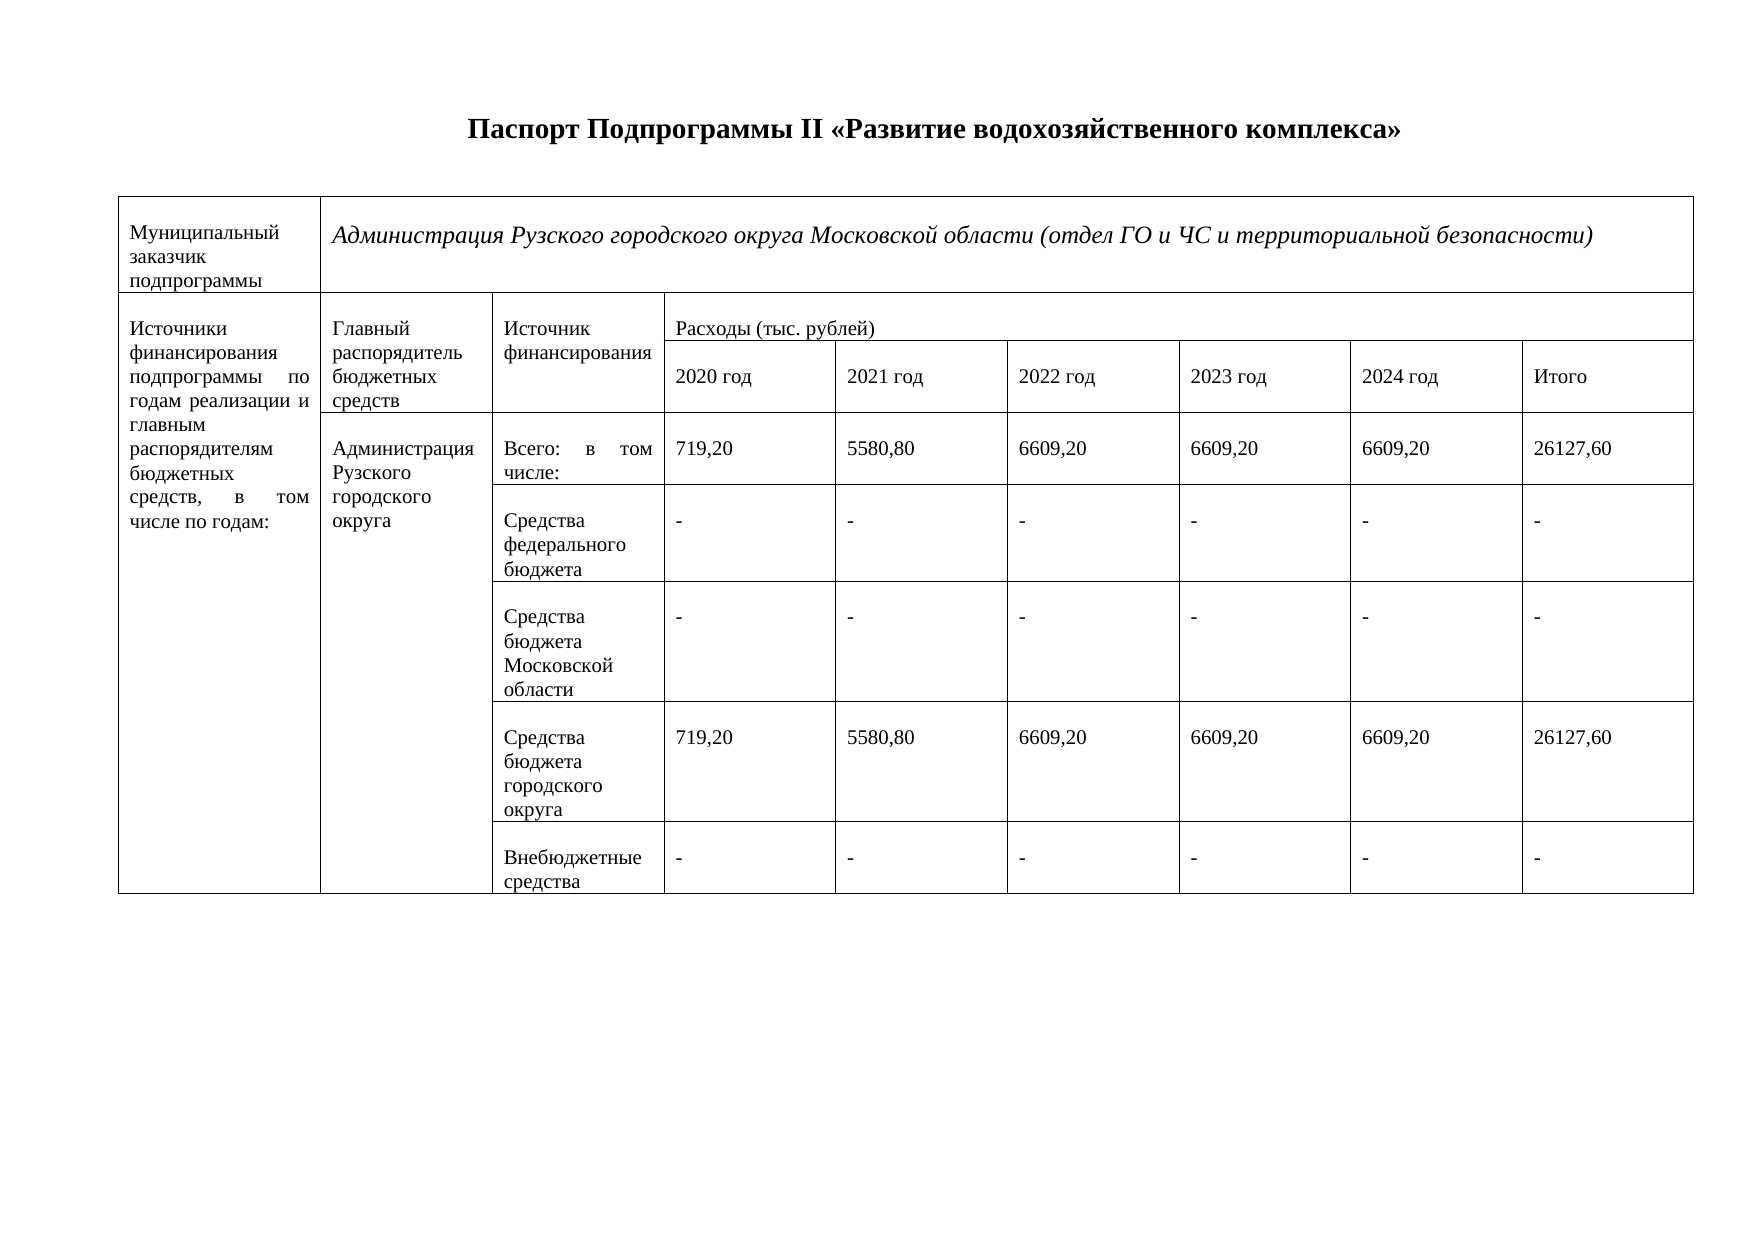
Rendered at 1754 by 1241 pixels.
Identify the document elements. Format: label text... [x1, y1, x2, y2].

table_cell - [1351, 822, 1522, 893]
table_cell Средства бюджета городского округа [493, 702, 664, 821]
table_cell - [1008, 582, 1179, 701]
table_cell - [1523, 485, 1693, 581]
table_cell - [1523, 822, 1693, 893]
table_cell 2022 год [1008, 341, 1179, 412]
table_cell 2021 год [836, 341, 1007, 412]
table_cell Средства бюджета Московской области [493, 582, 664, 701]
table_cell - [1008, 822, 1179, 893]
table_cell 5580,80 [836, 413, 1007, 484]
table_header Муниципальный заказчик подпрограммы [119, 197, 320, 292]
table_cell 6609,20 [1180, 702, 1350, 821]
table_cell Администрация Рузского городского округа [321, 413, 492, 893]
table_header Администрация Рузского городского округа Московской области (отдел ГО и ЧС и территориальной безопасности) [321, 197, 1693, 292]
table_cell - [836, 485, 1007, 581]
table_cell 6609,20 [1008, 702, 1179, 821]
table_cell 719,20 [665, 413, 835, 484]
table_cell 2024 год [1351, 341, 1522, 412]
table_cell - [1008, 485, 1179, 581]
table_cell 2020 год [665, 341, 835, 412]
table_cell 6609,20 [1351, 702, 1522, 821]
table_cell - [1180, 582, 1350, 701]
table_cell - [665, 485, 835, 581]
table_cell 26127,60 [1523, 413, 1693, 484]
table_cell 5580,80 [836, 702, 1007, 821]
table_cell - [1351, 582, 1522, 701]
table_cell - [1180, 485, 1350, 581]
table_cell 6609,20 [1351, 413, 1522, 484]
table_cell - [836, 822, 1007, 893]
table_cell Главный распорядитель бюджетных средств [321, 293, 492, 412]
table_cell 6609,20 [1008, 413, 1179, 484]
table_cell - [665, 582, 835, 701]
table_cell - [1180, 822, 1350, 893]
table_cell Расходы (тыс. рублей) [665, 293, 1693, 340]
table_cell 6609,20 [1180, 413, 1350, 484]
table_cell 719,20 [665, 702, 835, 821]
table_cell Итого [1523, 341, 1693, 412]
table_cell - [1523, 582, 1693, 701]
table_cell - [1351, 485, 1522, 581]
table_cell Средства федерального бюджета [493, 485, 664, 581]
table_cell Всего: в том числе: [493, 413, 664, 484]
table_cell Источники финансирования подпрограммы по годам реализации и главным распорядителям бюджетных средств, в том числе по годам: [119, 293, 320, 893]
table_cell 26127,60 [1523, 702, 1693, 821]
table_cell - [665, 822, 835, 893]
text Паспорт Подпрограммы II «Развитие водохозяйственного комплекса» [118, 111, 1695, 144]
table_cell 2023 год [1180, 341, 1350, 412]
table_cell Внебюджетные средства [493, 822, 664, 893]
table_cell - [836, 582, 1007, 701]
table_cell Источник финансирования [493, 293, 664, 412]
